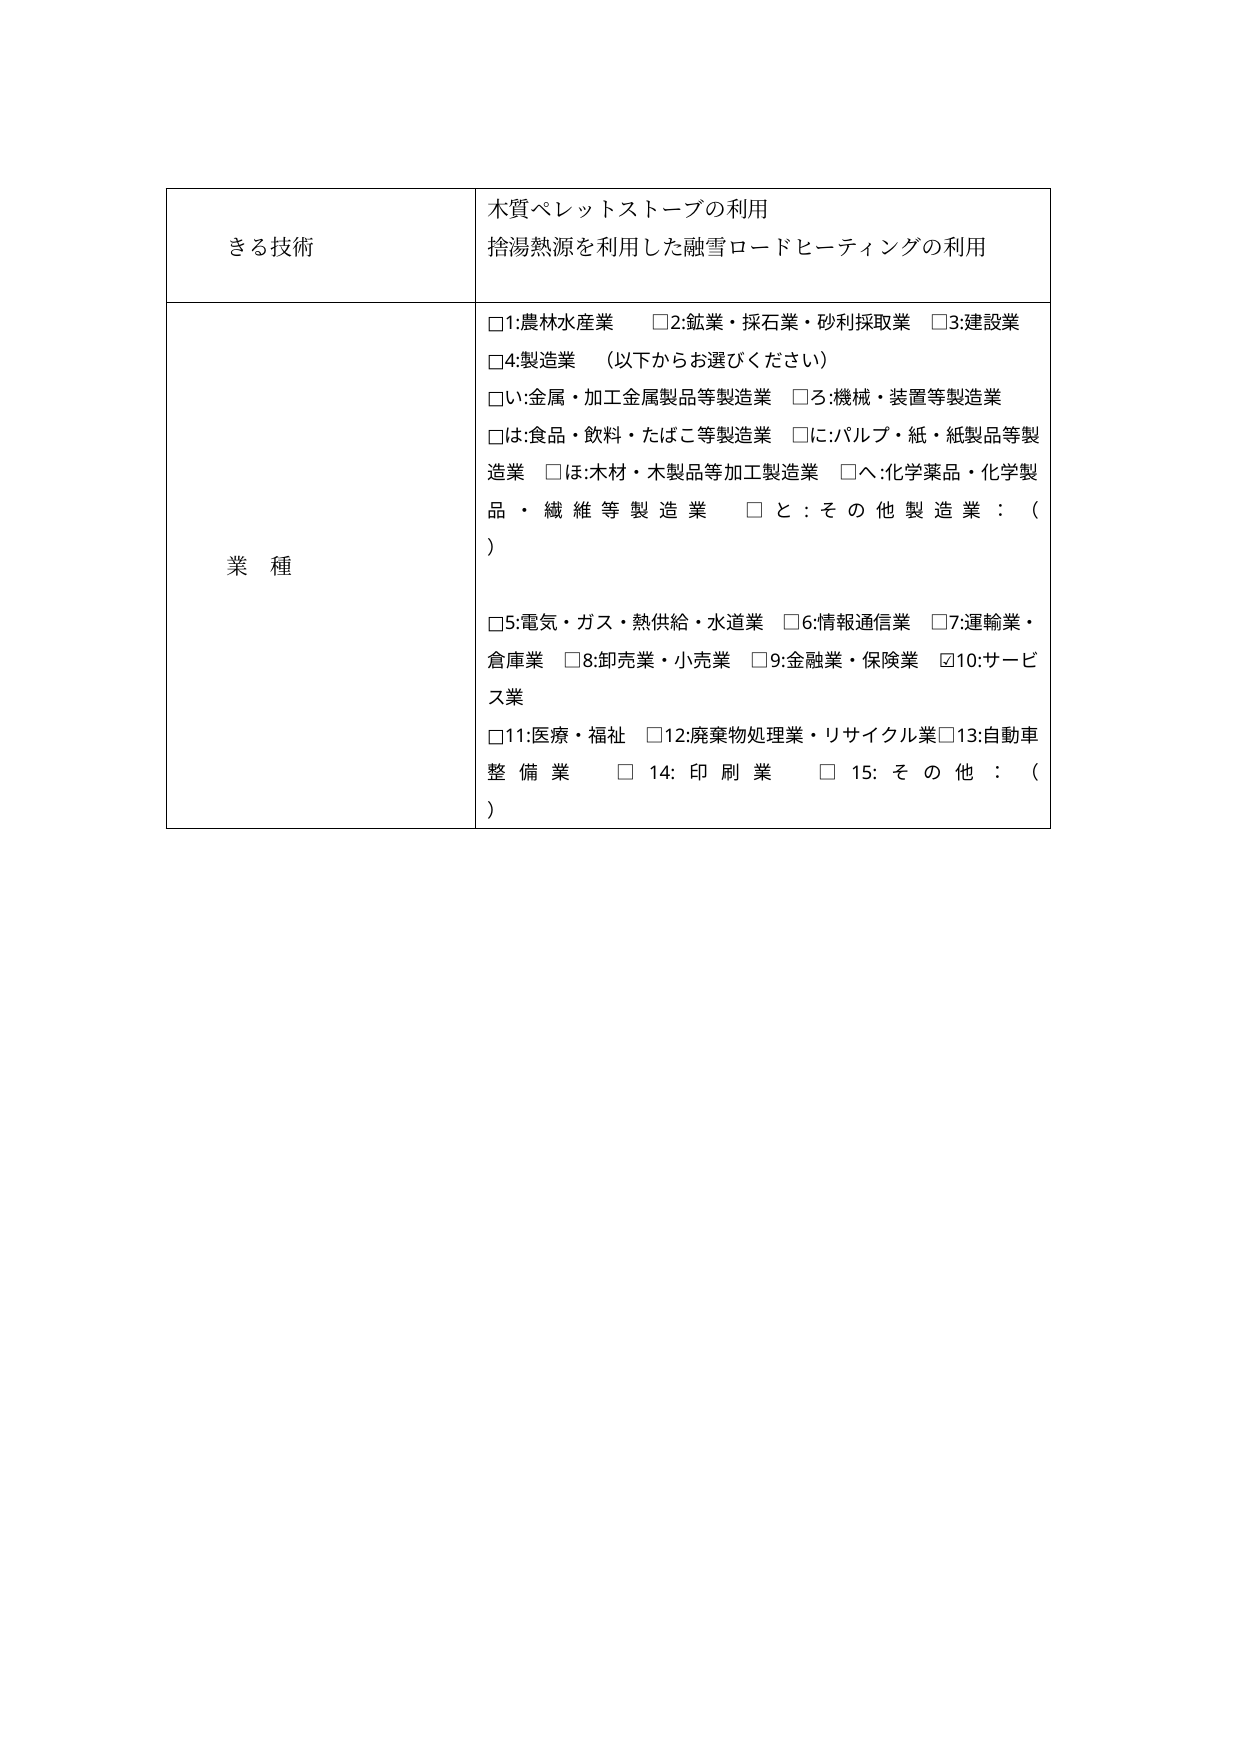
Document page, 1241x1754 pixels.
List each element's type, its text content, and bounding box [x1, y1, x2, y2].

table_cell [167, 189, 475, 302]
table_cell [476, 189, 1050, 302]
table_cell 業 種 [167, 303, 475, 828]
table_cell □1:農林水産業 □2:鉱業・採石業・砂利採取業 □3:建設業 □4:製造業 （以下からお選びください） □い:金属・加工金属製品等製造業 □ろ:機械・装置等製造業 □は:食品・飲料・たばこ等製造業 □に:パルプ・紙・紙製品等製造業 □ほ:木材・木製品等加工製造業 □へ:化学薬品・化学製品・繊維等製造業 □と:その他製造業：（ ） □5:電気・ガス・熱供給・水道業 □6:情報通信業 □7:運輸業・倉庫業 □8:卸売業・小売業 □9:金融業・保険業 ☑10:サービス業 □11:医療・福祉 □12:廃棄物処理業・リサイクル業□13:自動車整備業 □14:印刷業 □15:その他：（ ） [476, 303, 1050, 828]
